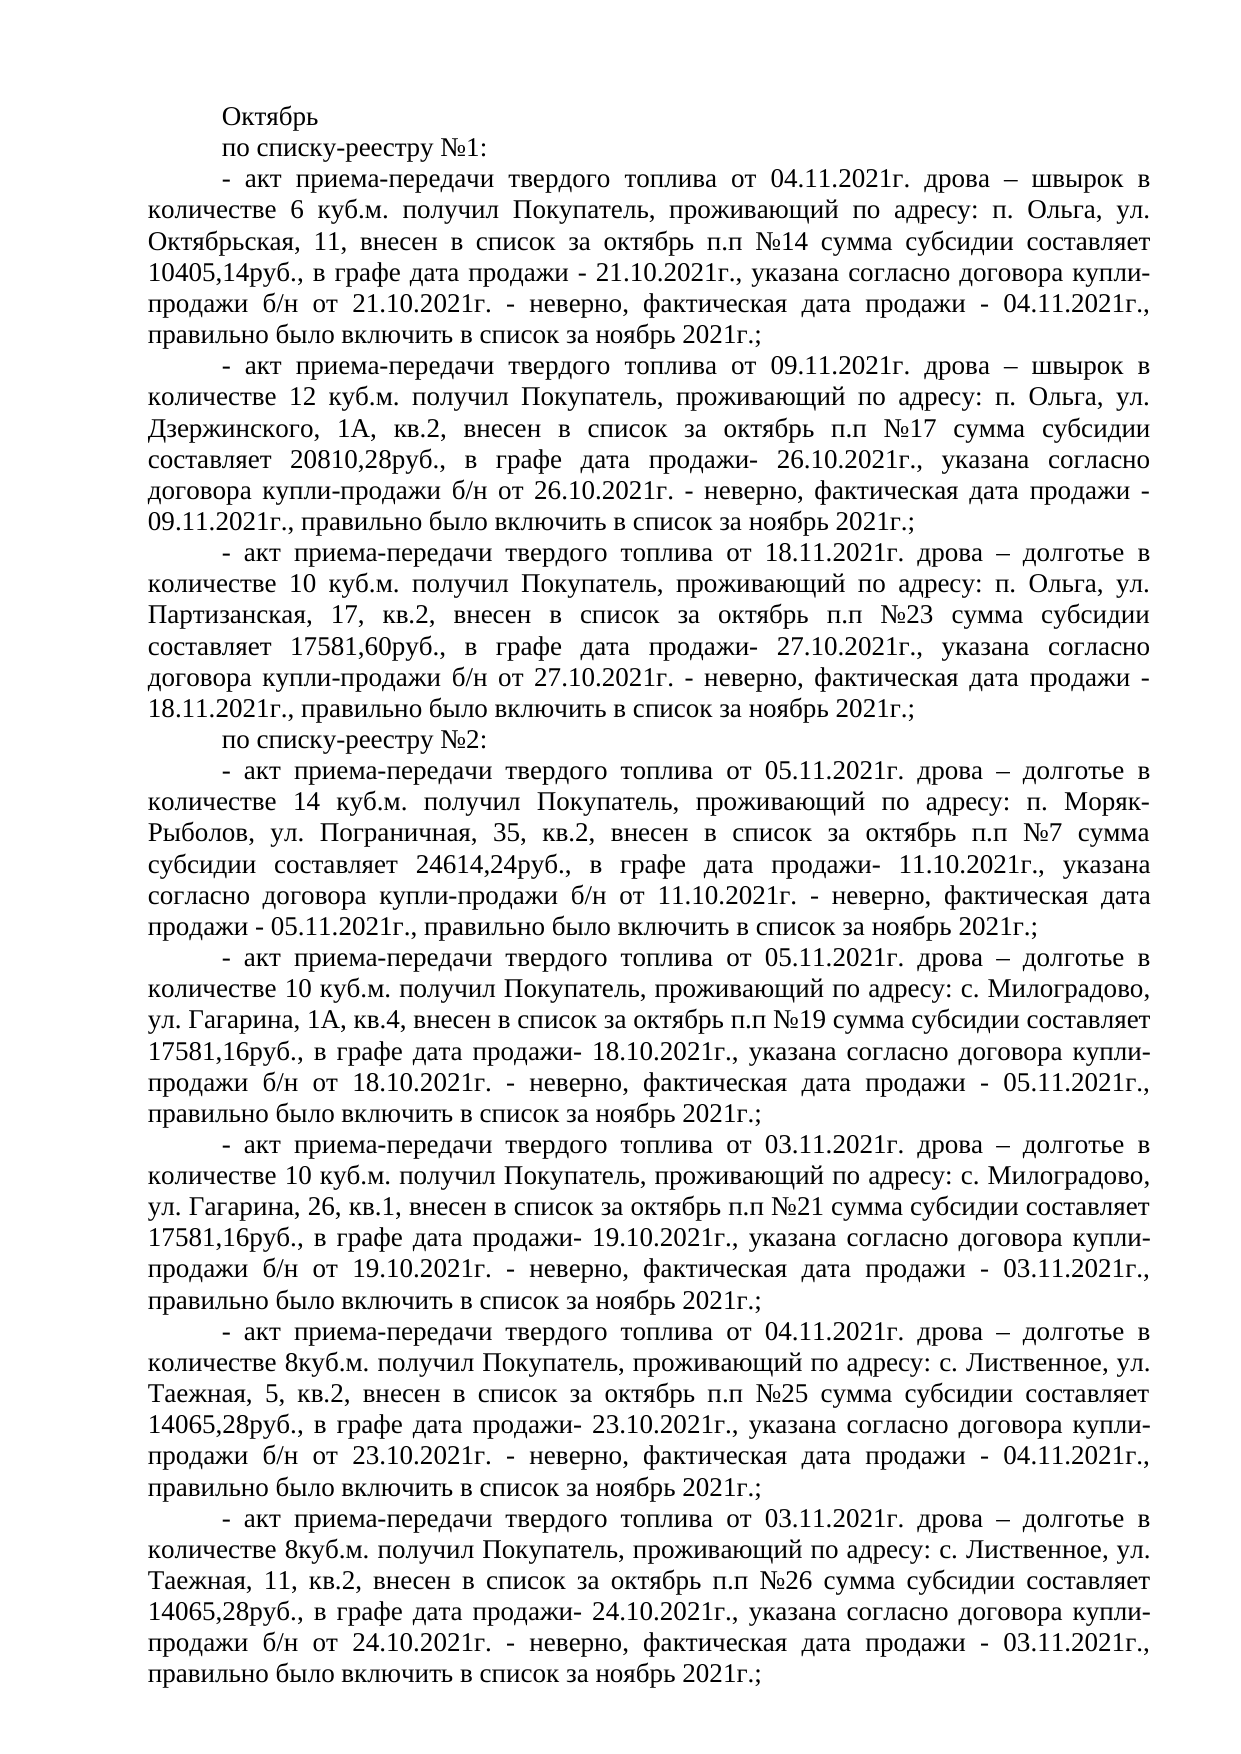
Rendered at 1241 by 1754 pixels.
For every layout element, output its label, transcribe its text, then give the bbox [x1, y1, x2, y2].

text - акт приема-передачи твердого топлива от 09.11.2021г. дрова – швырок в количестве 12 куб.м. получил Покупатель, проживающий по адресу: п. Ольга, ул. Дзержинского, 1А, кв.2, внесен в список за октябрь п.п №17 сумма субсидии составляет 20810,28руб., в графе дата продажи- 26.10.2021г., указана согласно договора купли-продажи б/н от 26.10.2021г. - неверно, фактическая дата продажи - 09.11.2021г., правильно было включить в список за ноябрь 2021г.; [148, 349, 1152, 536]
text - акт приема-передачи твердого топлива от 05.11.2021г. дрова – долготье в количестве 10 куб.м. получил Покупатель, проживающий по адресу: с. Милоградово, ул. Гагарина, 1А, кв.4, внесен в список за октябрь п.п №19 сумма субсидии составляет 17581,16руб., в графе дата продажи- 18.10.2021г., указана согласно договора купли-продажи б/н от 18.10.2021г. - неверно, фактическая дата продажи - 05.11.2021г., правильно было включить в список за ноябрь 2021г.; [148, 941, 1152, 1128]
text - акт приема-передачи твердого топлива от 03.11.2021г. дрова – долготье в количестве 10 куб.м. получил Покупатель, проживающий по адресу: с. Милоградово, ул. Гагарина, 26, кв.1, внесен в список за октябрь п.п №21 сумма субсидии составляет 17581,16руб., в графе дата продажи- 19.10.2021г., указана согласно договора купли-продажи б/н от 19.10.2021г. - неверно, фактическая дата продажи - 03.11.2021г., правильно было включить в список за ноябрь 2021г.; [148, 1128, 1152, 1315]
text - акт приема-передачи твердого топлива от 04.11.2021г. дрова – швырок в количестве 6 куб.м. получил Покупатель, проживающий по адресу: п. Ольга, ул. Октябрьская, 11, внесен в список за октябрь п.п №14 сумма субсидии составляет 10405,14руб., в графе дата продажи - 21.10.2021г., указана согласно договора купли-продажи б/н от 21.10.2021г. - неверно, фактическая дата продажи - 04.11.2021г., правильно было включить в список за ноябрь 2021г.; [148, 162, 1152, 349]
text - акт приема-передачи твердого топлива от 04.11.2021г. дрова – долготье в количестве 8куб.м. получил Покупатель, проживающий по адресу: с. Лиственное, ул. Таежная, 5, кв.2, внесен в список за октябрь п.п №25 сумма субсидии составляет 14065,28руб., в графе дата продажи- 23.10.2021г., указана согласно договора купли-продажи б/н от 23.10.2021г. - неверно, фактическая дата продажи - 04.11.2021г., правильно было включить в список за ноябрь 2021г.; [148, 1315, 1152, 1502]
text по списку-реестру №2: [148, 723, 1152, 754]
text - акт приема-передачи твердого топлива от 18.11.2021г. дрова – долготье в количестве 10 куб.м. получил Покупатель, проживающий по адресу: п. Ольга, ул. Партизанская, 17, кв.2, внесен в список за октябрь п.п №23 сумма субсидии составляет 17581,60руб., в графе дата продажи- 27.10.2021г., указана согласно договора купли-продажи б/н от 27.10.2021г. - неверно, фактическая дата продажи - 18.11.2021г., правильно было включить в список за ноябрь 2021г.; [148, 536, 1152, 723]
text - акт приема-передачи твердого топлива от 05.11.2021г. дрова – долготье в количестве 14 куб.м. получил Покупатель, проживающий по адресу: п. Моряк-Рыболов, ул. Пограничная, 35, кв.2, внесен в список за октябрь п.п №7 сумма субсидии составляет 24614,24руб., в графе дата продажи- 11.10.2021г., указана согласно договора купли-продажи б/н от 11.10.2021г. - неверно, фактическая дата продажи - 05.11.2021г., правильно было включить в список за ноябрь 2021г.; [148, 754, 1152, 941]
text по списку-реестру №1: [148, 131, 1152, 162]
text - акт приема-передачи твердого топлива от 03.11.2021г. дрова – долготье в количестве 8куб.м. получил Покупатель, проживающий по адресу: с. Лиственное, ул. Таежная, 11, кв.2, внесен в список за октябрь п.п №26 сумма субсидии составляет 14065,28руб., в графе дата продажи- 24.10.2021г., указана согласно договора купли-продажи б/н от 24.10.2021г. - неверно, фактическая дата продажи - 03.11.2021г., правильно было включить в список за ноябрь 2021г.; [148, 1502, 1152, 1689]
text Октябрь [148, 100, 1152, 131]
